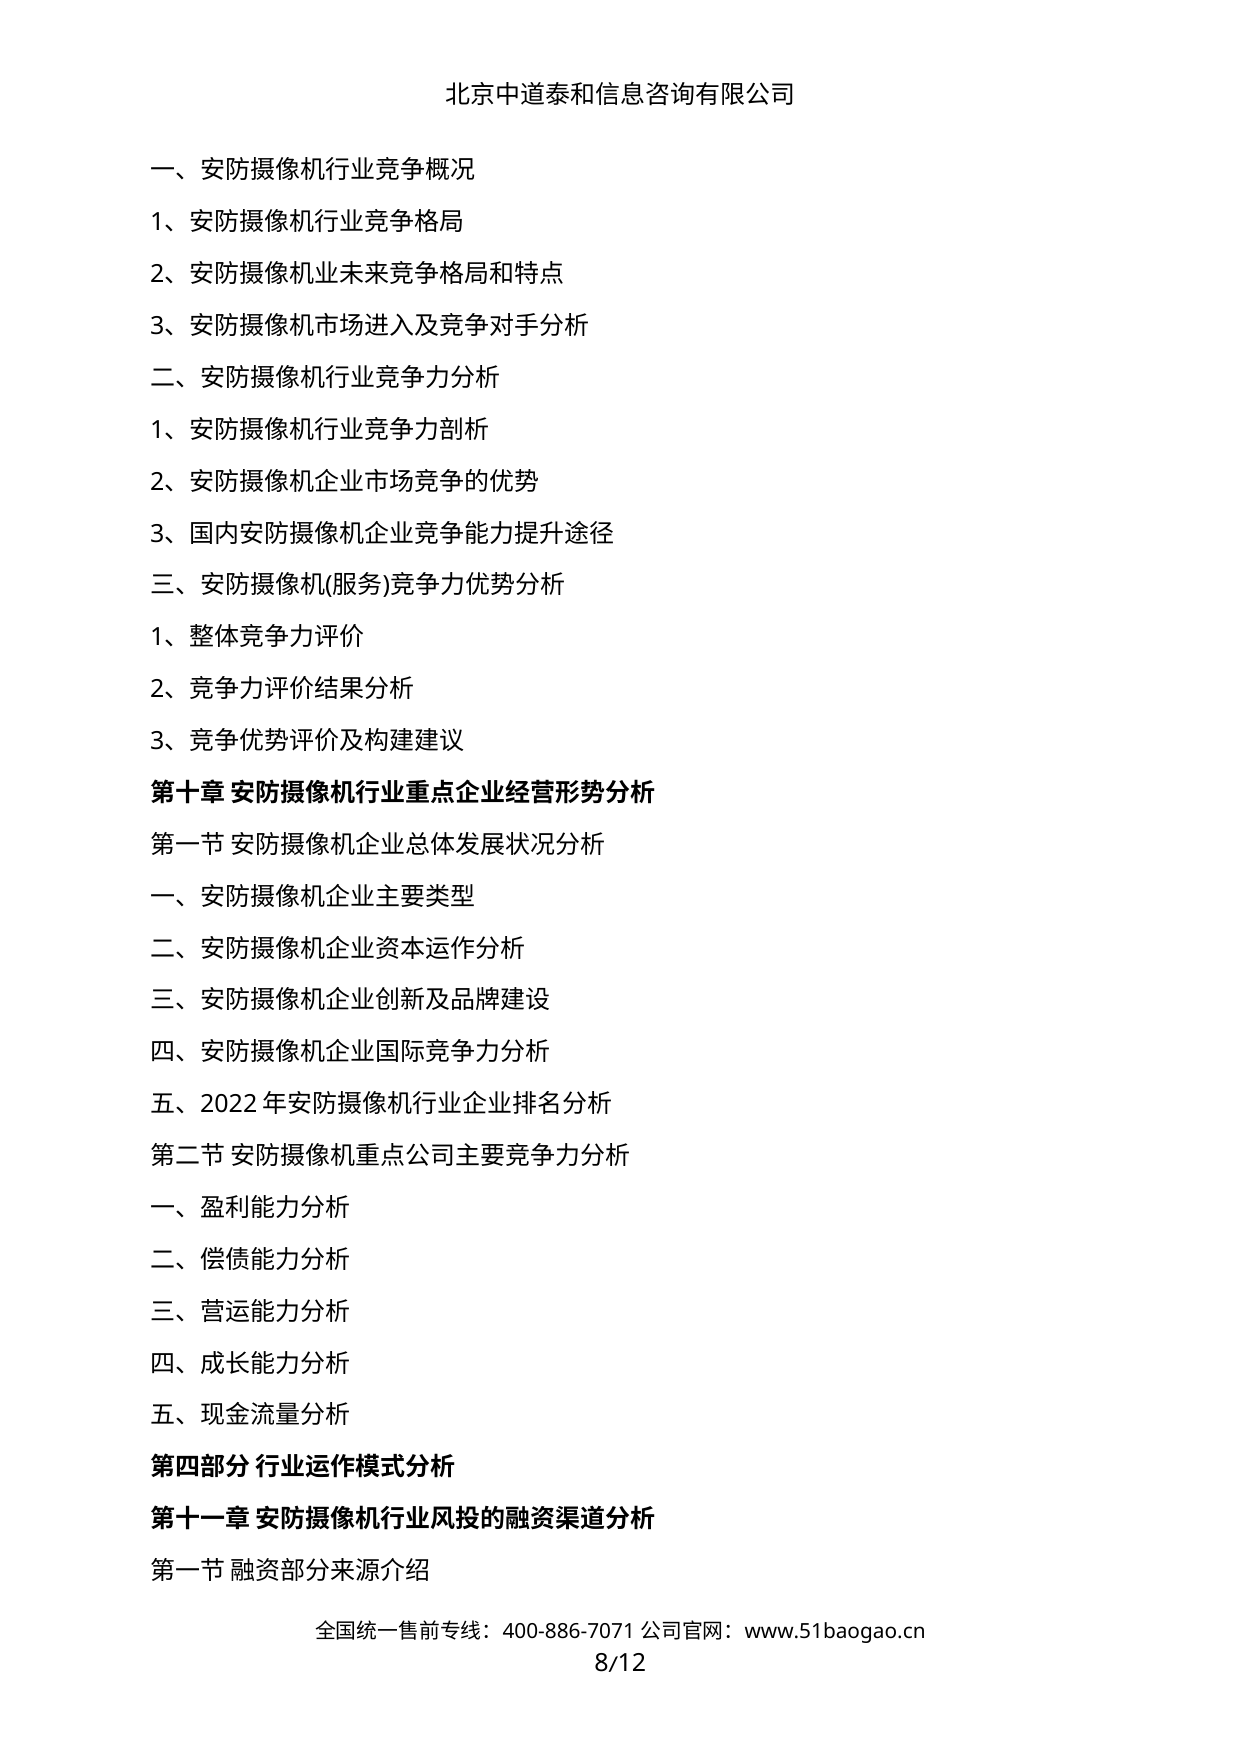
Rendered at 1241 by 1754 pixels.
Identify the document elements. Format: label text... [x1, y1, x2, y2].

text 2、安防摄像机业未来竞争格局和特点 [150, 254, 1090, 290]
text 一、安防摄像机企业主要类型 [150, 876, 1090, 912]
text 三、营运能力分析 [150, 1291, 1090, 1327]
text 1、整体竞争力评价 [150, 617, 1090, 653]
text 五、2022年安防摄像机行业企业排名分析 [150, 1084, 1090, 1120]
text 第四部分 行业运作模式分析 [150, 1447, 1090, 1483]
text 2、竞争力评价结果分析 [150, 669, 1090, 705]
text 五、现金流量分析 [150, 1395, 1090, 1431]
text 二、安防摄像机企业资本运作分析 [150, 928, 1090, 964]
text 第一节 安防摄像机企业总体发展状况分析 [150, 824, 1090, 861]
text 第十章 安防摄像机行业重点企业经营形势分析 [150, 772, 1090, 809]
text 二、偿债能力分析 [150, 1239, 1090, 1276]
text 三、安防摄像机(服务)竞争力优势分析 [150, 565, 1090, 601]
text 三、安防摄像机企业创新及品牌建设 [150, 980, 1090, 1016]
text 1、安防摄像机行业竞争力剖析 [150, 409, 1090, 446]
text 第十一章 安防摄像机行业风投的融资渠道分析 [150, 1499, 1090, 1535]
text 四、成长能力分析 [150, 1343, 1090, 1379]
text 二、安防摄像机行业竞争力分析 [150, 357, 1090, 394]
text 3、竞争优势评价及构建建议 [150, 721, 1090, 757]
text 2、安防摄像机企业市场竞争的优势 [150, 461, 1090, 497]
text 一、盈利能力分析 [150, 1187, 1090, 1224]
text 四、安防摄像机企业国际竞争力分析 [150, 1032, 1090, 1068]
text 第一节 融资部分来源介绍 [150, 1551, 1090, 1587]
text 3、国内安防摄像机企业竞争能力提升途径 [150, 513, 1090, 549]
text 3、安防摄像机市场进入及竞争对手分析 [150, 306, 1090, 342]
text 第二节 安防摄像机重点公司主要竞争力分析 [150, 1136, 1090, 1172]
text 1、安防摄像机行业竞争格局 [150, 202, 1090, 238]
text 一、安防摄像机行业竞争概况 [150, 150, 1090, 186]
